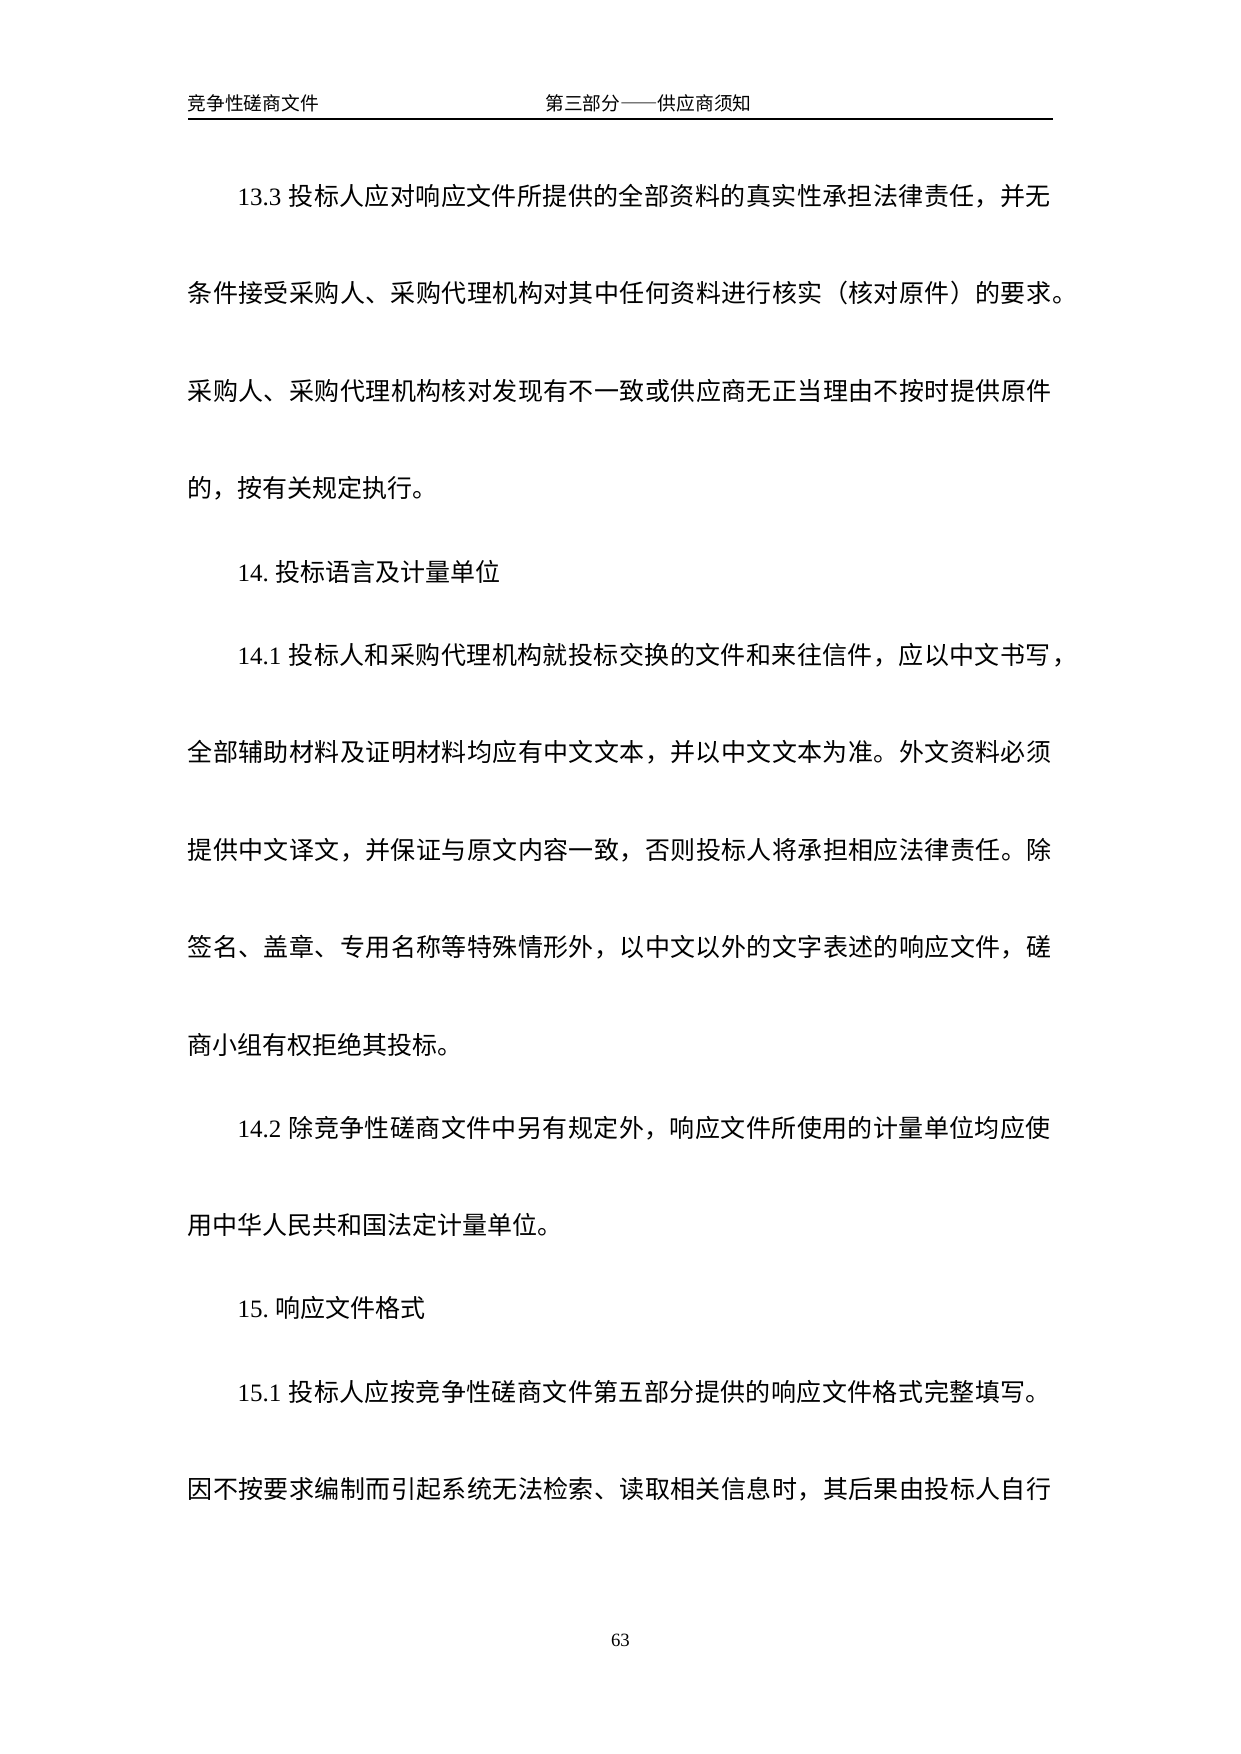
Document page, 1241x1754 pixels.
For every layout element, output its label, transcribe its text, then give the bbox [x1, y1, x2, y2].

text 14.2 除竞争性磋商文件中另有规定外，响应文件所使用的计量单位均应使用中华人民共和国法定计量单位。 [187, 1094, 1053, 1256]
text 14. 投标语言及计量单位 [187, 538, 1053, 603]
text 15. 响应文件格式 [187, 1274, 1053, 1339]
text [187, 1358, 1053, 1520]
text 13.3 投标人应对响应文件所提供的全部资料的真实性承担法律责任，并无条件接受采购人、采购代理机构对其中任何资料进行核实（核对原件）的要求。采购人、采购代理机构核对发现有不一致或供应商无正当理由不按时提供原件的，按有关规定执行。 [187, 162, 1053, 519]
text 14.1 投标人和采购代理机构就投标交换的文件和来往信件，应以中文书写，全部辅助材料及证明材料均应有中文文本，并以中文文本为准。外文资料必须提供中文译文，并保证与原文内容一致，否则投标人将承担相应法律责任。除签名、盖章、专用名称等特殊情形外，以中文以外的文字表述的响应文件，磋商小组有权拒绝其投标。 [187, 621, 1053, 1076]
